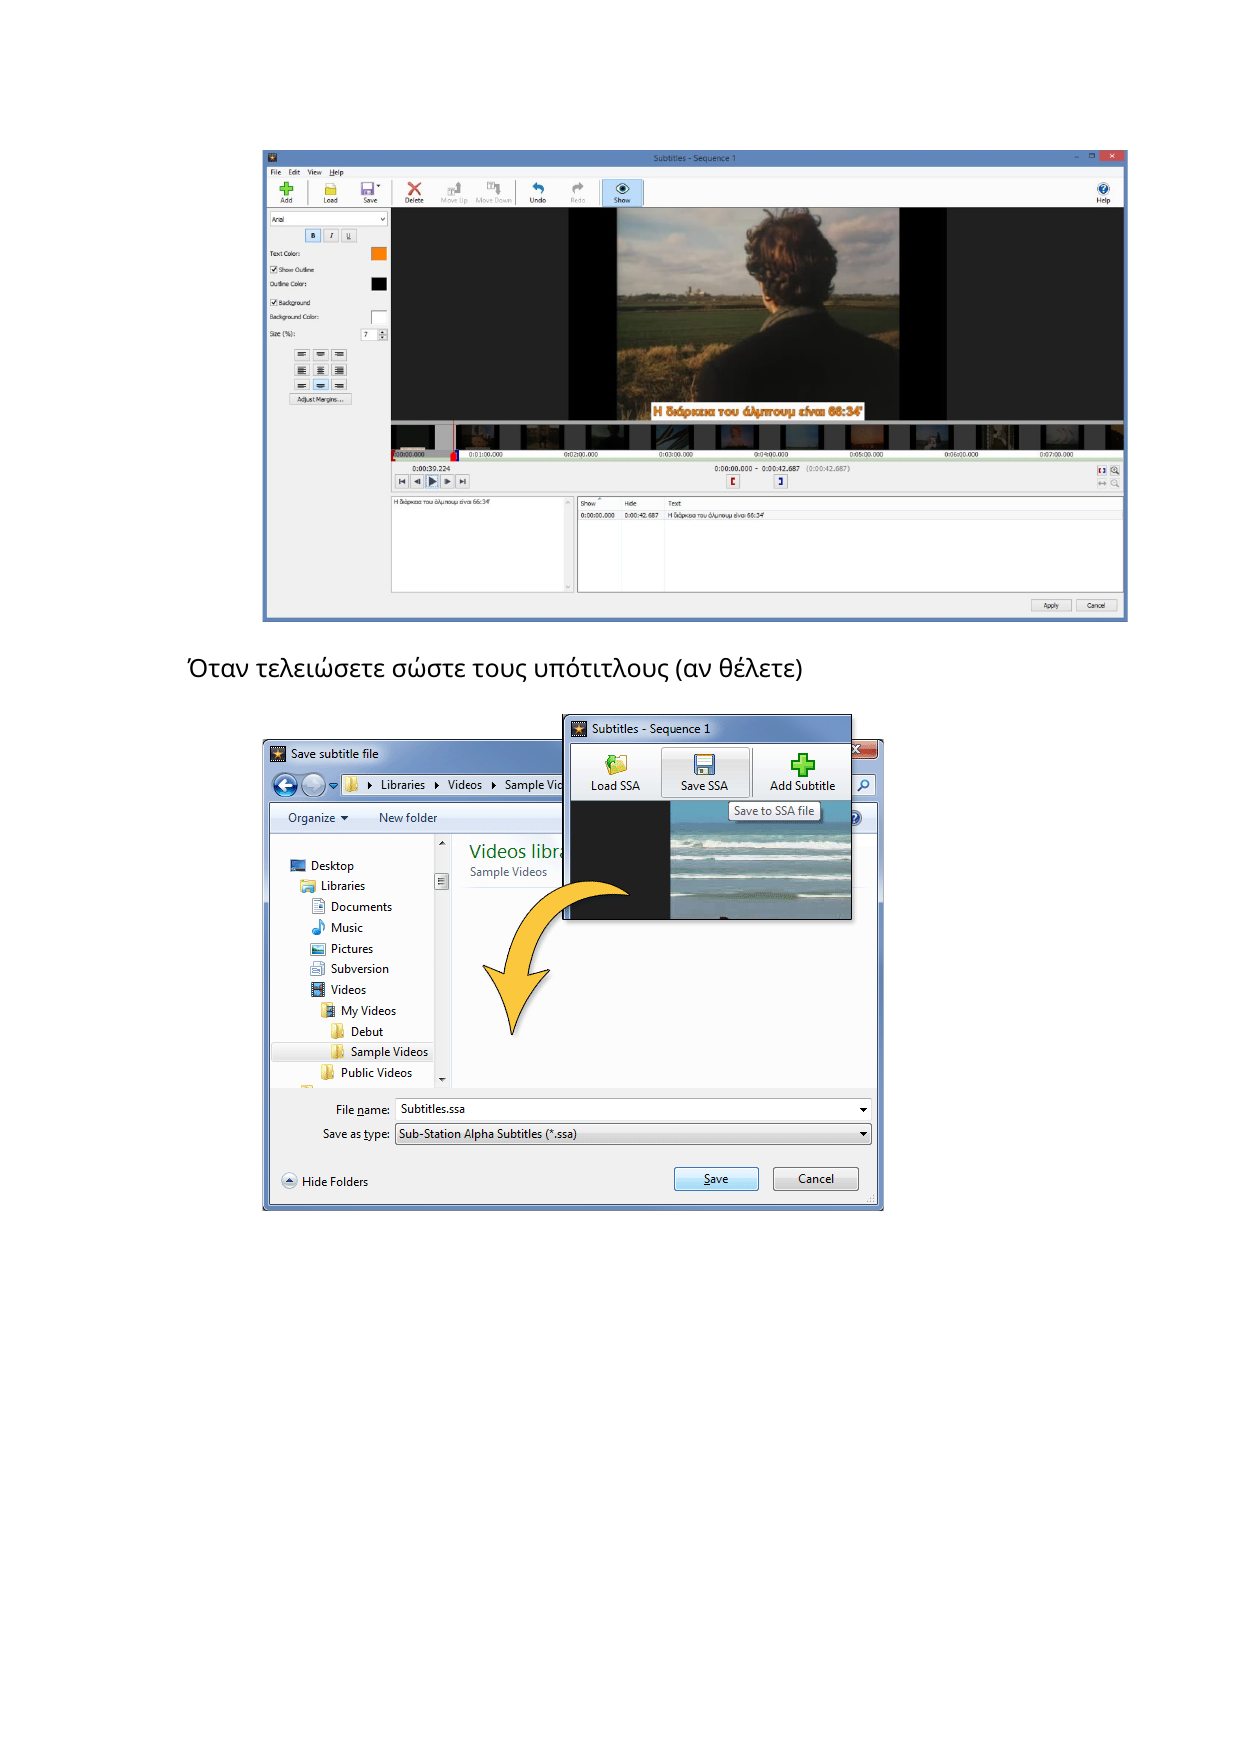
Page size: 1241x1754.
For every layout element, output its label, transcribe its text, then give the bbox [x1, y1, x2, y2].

picture [262, 714, 884, 1211]
picture [262, 150, 1128, 622]
text Όταν τελειώσετε σώστε τους υπότιτλους (αν θέλετε) [187, 651, 1053, 685]
